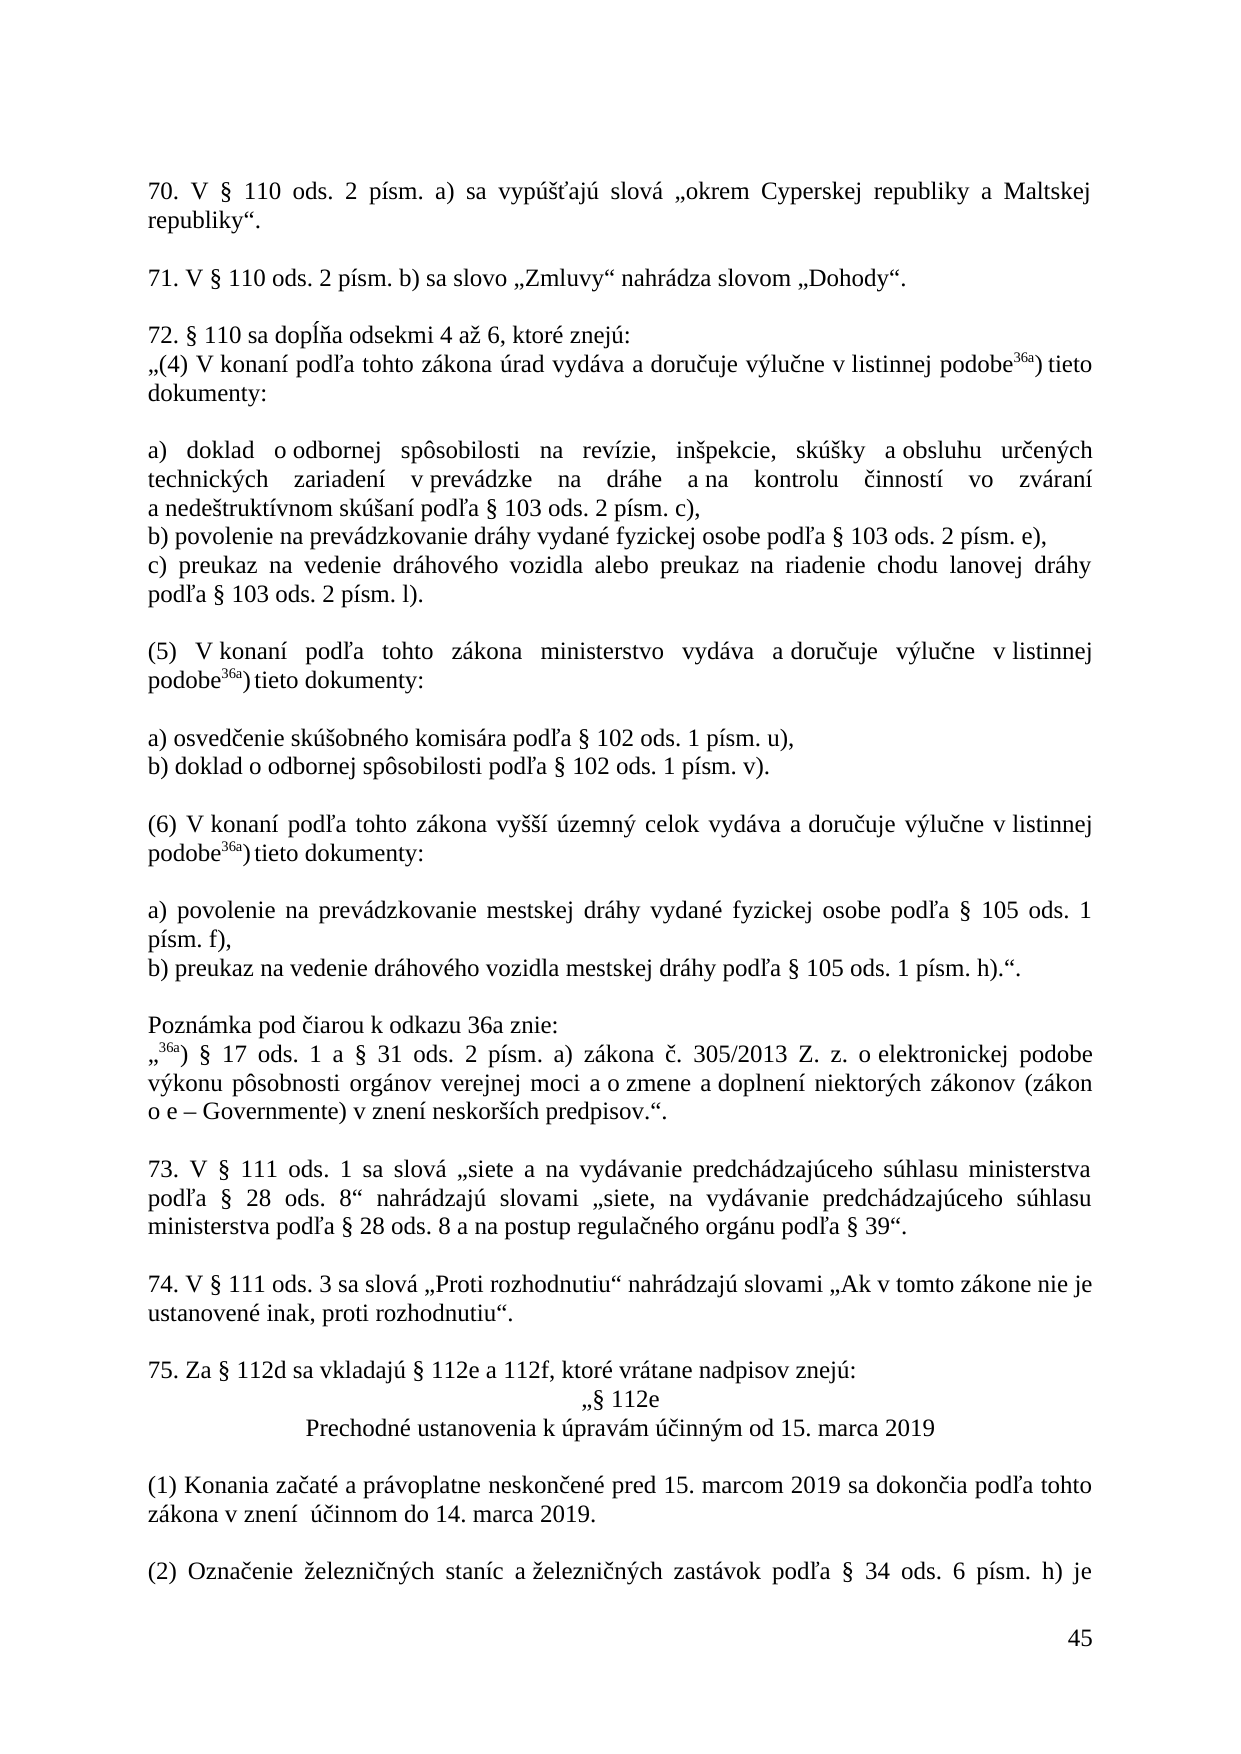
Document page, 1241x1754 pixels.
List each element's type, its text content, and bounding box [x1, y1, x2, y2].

text a) povolenie na prevádzkovanie mestskej dráhy vydané fyzickej osobe podľa § 105 ods. 1 písm. f), [148, 895, 1093, 953]
text 70. V § 110 ods. 2 písm. a) sa vypúšťajú slová „okrem Cyperskej republiky a Maltskej republiky“. [148, 176, 1093, 234]
text a) doklad o odbornej spôsobilosti na revízie, inšpekcie, skúšky a obsluhu určených technických zariadení v prevádzke na dráhe a na kontrolu činností vo zváraní a nedeštruktívnom skúšaní podľa § 103 ods. 2 písm. c), [148, 435, 1093, 521]
text 73. V § 111 ods. 1 sa slová „siete a na vydávanie predchádzajúceho súhlasu ministerstva podľa § 28 ods. 8“ nahrádzajú slovami „siete, na vydávanie predchádzajúceho súhlasu ministerstva podľa § 28 ods. 8 a na postup regulačného orgánu podľa § 39“. [148, 1154, 1093, 1240]
text „(4) V konaní podľa tohto zákona úrad vydáva a doručuje výlučne v listinnej podobe36a) tieto dokumenty: [148, 349, 1093, 406]
text „36a) § 17 ods. 1 a § 31 ods. 2 písm. a) zákona č. 305/2013 Z. z. o elektronickej podobe výkonu pôsobnosti orgánov verejnej moci a o zmene a doplnení niektorých zákonov (zákon o e – Governmente) v znení neskorších predpisov.“. [148, 1039, 1093, 1125]
text 74. V § 111 ods. 3 sa slová „Proti rozhodnutiu“ nahrádzajú slovami „Ak v tomto zákone nie je ustanovené inak, proti rozhodnutiu“. [148, 1269, 1093, 1326]
text (6) V konaní podľa tohto zákona vyšší územný celok vydáva a doručuje výlučne v listinnej podobe36a) tieto dokumenty: [148, 809, 1093, 866]
text 71. V § 110 ods. 2 písm. b) sa slovo „Zmluvy“ nahrádza slovom „Dohody“. [148, 263, 1093, 291]
text b) povolenie na prevádzkovanie dráhy vydané fyzickej osobe podľa § 103 ods. 2 písm. e), [148, 521, 1093, 550]
text a) osvedčenie skúšobného komisára podľa § 102 ods. 1 písm. u), [148, 723, 1093, 751]
text 75. Za § 112d sa vkladajú § 112e a 112f, ktoré vrátane nadpisov znejú: [148, 1355, 1093, 1384]
text Poznámka pod čiarou k odkazu 36a znie: [148, 1010, 1093, 1039]
text (1) Konania začaté a právoplatne neskončené pred 15. marcom 2019 sa dokončia podľa tohto zákona v znení účinnom do 14. marca 2019. [148, 1470, 1093, 1528]
text Prechodné ustanovenia k úpravám účinným od 15. marca 2019 [148, 1413, 1093, 1441]
text (5) V konaní podľa tohto zákona ministerstvo vydáva a doručuje výlučne v listinnej podobe36a) tieto dokumenty: [148, 636, 1093, 694]
text b) preukaz na vedenie dráhového vozidla mestskej dráhy podľa § 105 ods. 1 písm. h).“. [148, 953, 1093, 981]
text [148, 1556, 1093, 1585]
text b) doklad o odbornej spôsobilosti podľa § 102 ods. 1 písm. v). [148, 751, 1093, 780]
text 72. § 110 sa dopĺňa odsekmi 4 až 6, ktoré znejú: [148, 320, 1093, 349]
text „§ 112e [148, 1384, 1093, 1413]
text c) preukaz na vedenie dráhového vozidla alebo preukaz na riadenie chodu lanovej dráhy podľa § 103 ods. 2 písm. l). [148, 550, 1093, 608]
